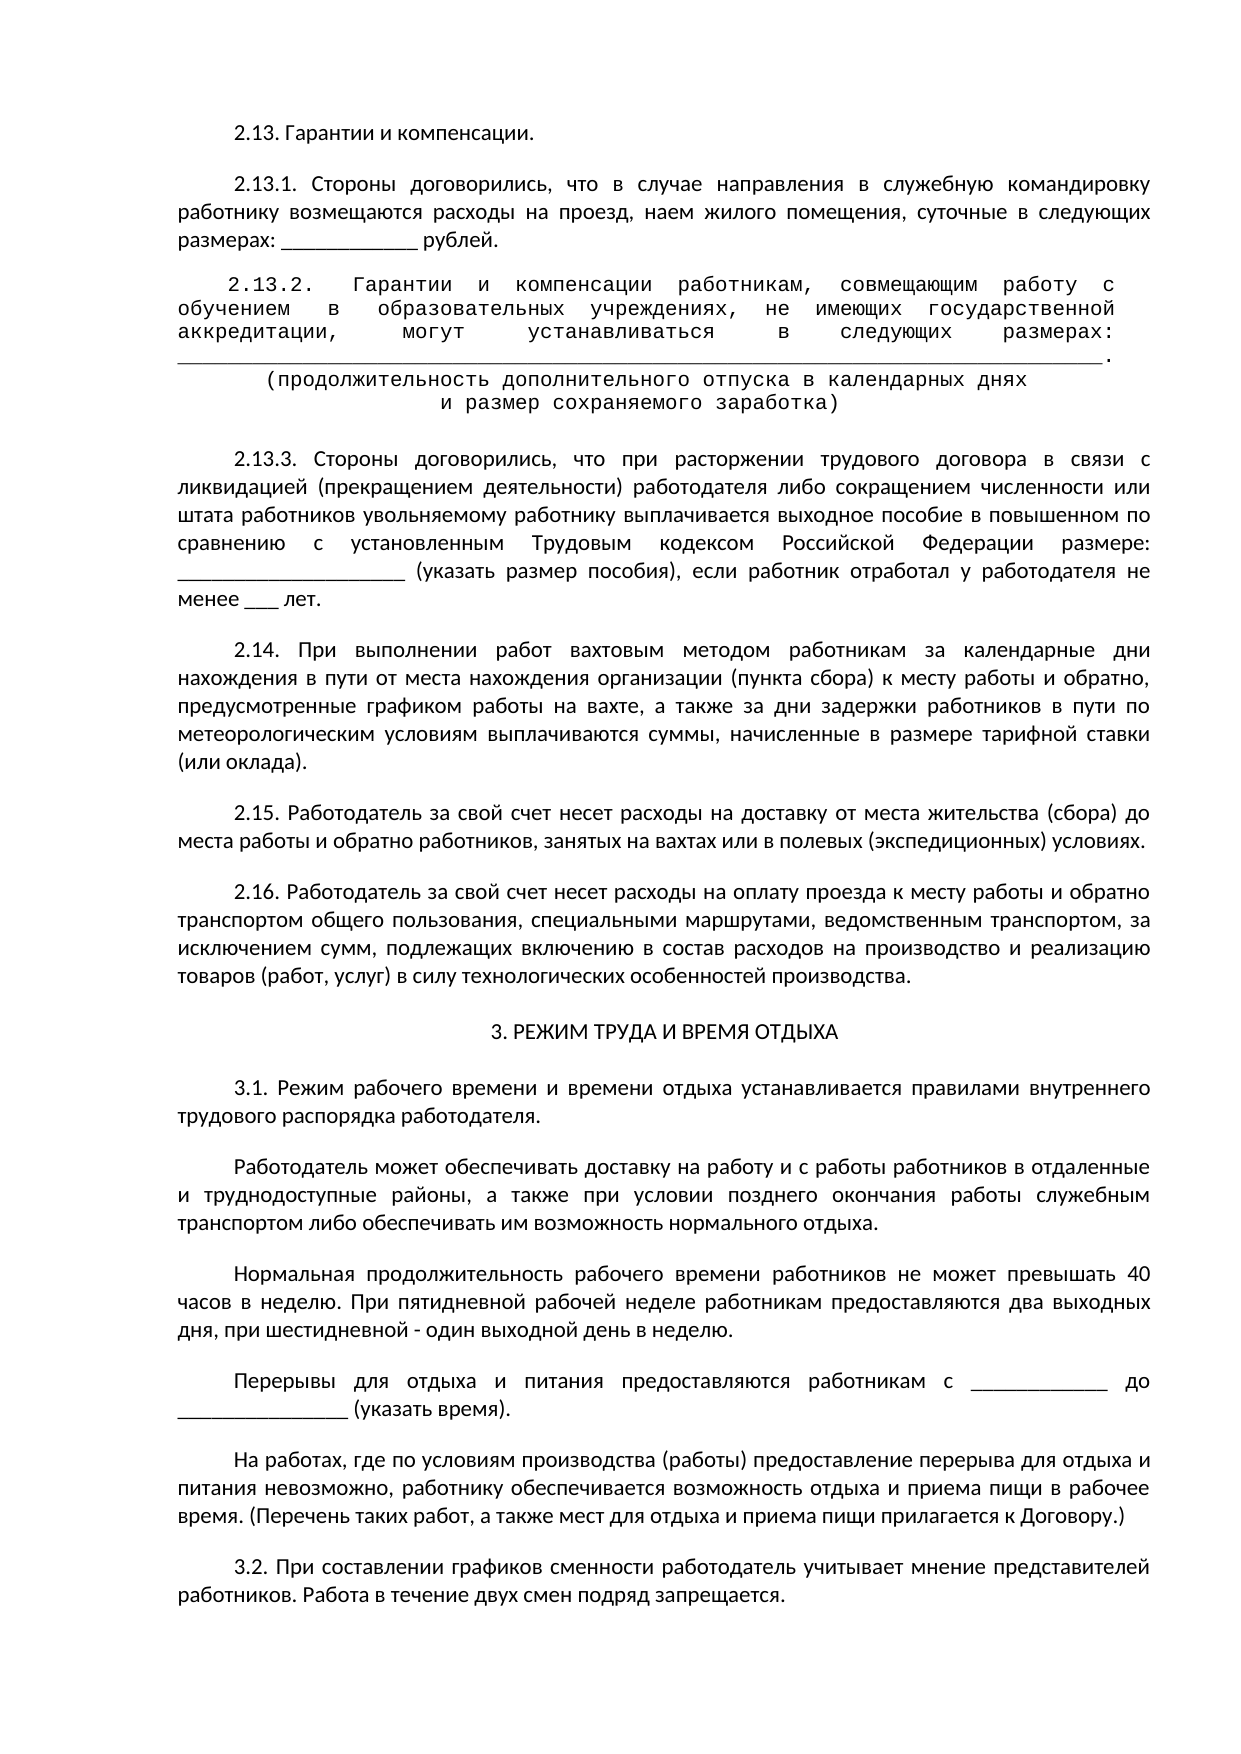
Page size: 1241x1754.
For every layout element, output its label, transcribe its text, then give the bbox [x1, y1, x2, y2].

text Нормальная продолжительность рабочего времени работников не может превышать 40 часов в неделю. При пятидневной рабочей неделе работникам предоставляются два выходных дня, при шестидневной - один выходной день в неделю. [177, 1259, 1152, 1343]
text аккредитации, могут устанавливаться в следующих размерах: [177, 321, 1152, 345]
text 3. РЕЖИМ ТРУДА И ВРЕМЯ ОТДЫХА [177, 1017, 1152, 1045]
text 2.13. Гарантии и компенсации. [177, 118, 1152, 146]
text и размер сохраняемого заработка) [177, 392, 1152, 416]
text 2.13.2. Гарантии и компенсации работникам, совмещающим работу с [177, 274, 1152, 298]
text (продолжительность дополнительного отпуска в календарных днях [177, 368, 1152, 392]
text Перерывы для отдыха и питания предоставляются работникам с ____________ до _______________ (указать время). [177, 1366, 1152, 1422]
text обучением в образовательных учреждениях, не имеющих государственной [177, 298, 1152, 321]
text На работах, где по условиям производства (работы) предоставление перерыва для отдыха и питания невозможно, работнику обеспечивается возможность отдыха и приема пищи в рабочее время. (Перечень таких работ, а также мест для отдыха и приема пищи прилагается к Договору.) [177, 1445, 1152, 1529]
text 2.13.1. Стороны договорились, что в случае направления в служебную командировку работнику возмещаются расходы на проезд, наем жилого помещения, суточные в следующих размерах: ____________ рублей. [177, 169, 1152, 253]
text 2.13.3. Стороны договорились, что при расторжении трудового договора в связи с ликвидацией (прекращением деятельности) работодателя либо сокращением численности или штата работников увольняемому работнику выплачивается выходное пособие в повышенном по сравнению с установленным Трудовым кодексом Российской Федерации размере: ____________________ (указать размер пособия), если работник отработал у работодателя не менее ___ лет. [177, 444, 1152, 612]
text 3.2. При составлении графиков сменности работодатель учитывает мнение представителей работников. Работа в течение двух смен подряд запрещается. [177, 1552, 1152, 1608]
text 2.14. При выполнении работ вахтовым методом работникам за календарные дни нахождения в пути от места нахождения организации (пункта сбора) к месту работы и обратно, предусмотренные графиком работы на вахте, а также за дни задержки работников в пути по метеорологическим условиям выплачиваются суммы, начисленные в размере тарифной ставки (или оклада). [177, 635, 1152, 775]
text __________________________________________________________________________. [177, 345, 1152, 368]
text 3.1. Режим рабочего времени и времени отдыха устанавливается правилами внутреннего трудового распорядка работодателя. [177, 1073, 1152, 1129]
text 2.16. Работодатель за свой счет несет расходы на оплату проезда к месту работы и обратно транспортом общего пользования, специальными маршрутами, ведомственным транспортом, за исключением сумм, подлежащих включению в состав расходов на производство и реализацию товаров (работ, услуг) в силу технологических особенностей производства. [177, 877, 1152, 989]
text 2.15. Работодатель за свой счет несет расходы на доставку от места жительства (сбора) до места работы и обратно работников, занятых на вахтах или в полевых (экспедиционных) условиях. [177, 798, 1152, 854]
text Работодатель может обеспечивать доставку на работу и с работы работников в отдаленные и труднодоступные районы, а также при условии позднего окончания работы служебным транспортом либо обеспечивать им возможность нормального отдыха. [177, 1152, 1152, 1236]
